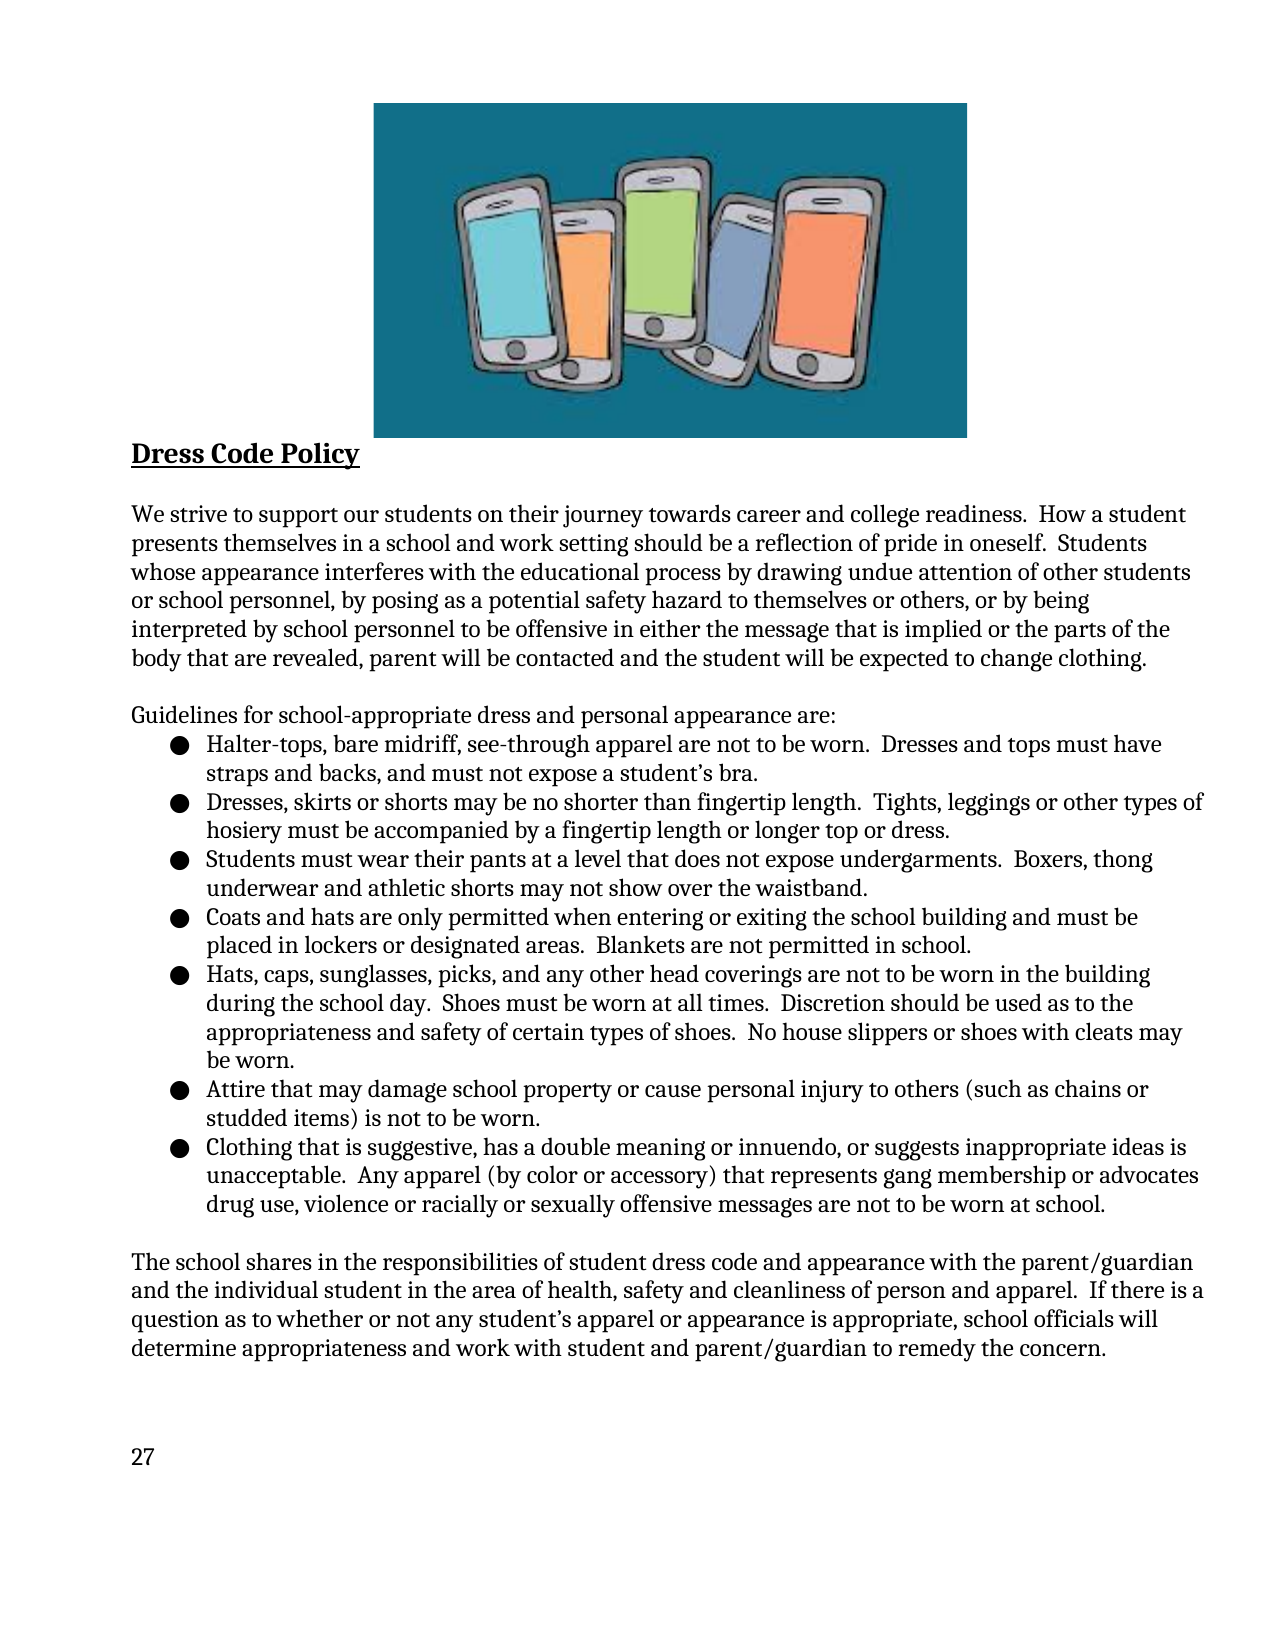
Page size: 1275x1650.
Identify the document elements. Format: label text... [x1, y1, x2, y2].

list Hats, caps, sunglasses, picks, and any other head coverings are not to be worn in the building during the school day. Shoes must be worn at all times. Discretion should be used as to the appropriateness and safety of certain types of shoes. No house slippers or shoes with cleats may be worn. [169, 960, 1209, 1075]
list Attire that may damage school property or cause personal injury to others (such as chains or studded items) is not to be worn. [169, 1075, 1209, 1132]
text We strive to support our students on their journey towards career and college readiness. How a student presents themselves in a school and work setting should be a reflection of pride in oneself. Students whose appearance interferes with the educational process by drawing undue attention of other students or school personnel, by posing as a potential safety hazard to themselves or others, or by being interpreted by school personnel to be offensive in either the message that is implied or the parts of the body that are revealed, parent will be contacted and the student will be expected to change clothing. [131, 500, 1209, 672]
list Halter-tops, bare midriff, see-through apparel are not to be worn. Dresses and tops must have straps and backs, and must not expose a student’s bra. [169, 730, 1209, 787]
picture [373, 103, 968, 438]
list Clothing that is suggestive, has a double meaning or innuendo, or suggests inappropriate ideas is unacceptable. Any apparel (by color or accessory) that represents gang membership or advocates drug use, violence or racially or sexually offensive messages are not to be worn at school. [169, 1132, 1209, 1219]
text Guidelines for school-appropriate dress and personal appearance are: [131, 701, 1209, 730]
list Students must wear their pants at a level that does not expose undergarments. Boxers, thong underwear and athletic shorts may not show over the waistband. [169, 845, 1209, 902]
list Dresses, skirts or shorts may be no shorter than fingertip length. Tights, leggings or other types of hosiery must be accompanied by a fingertip length or longer top or dress. [169, 787, 1209, 845]
text Dress Code Policy [131, 438, 1209, 471]
list Coats and hats are only permitted when entering or exiting the school building and must be placed in lockers or designated areas. Blankets are not permitted in school. [169, 902, 1209, 960]
text The school shares in the responsibilities of student dress code and appearance with the parent/guardian and the individual student in the area of health, safety and cleanliness of person and apparel. If there is a question as to whether or not any student’s apparel or appearance is appropriate, school officials will determine appropriateness and work with student and parent/guardian to remedy the concern. [131, 1247, 1209, 1362]
